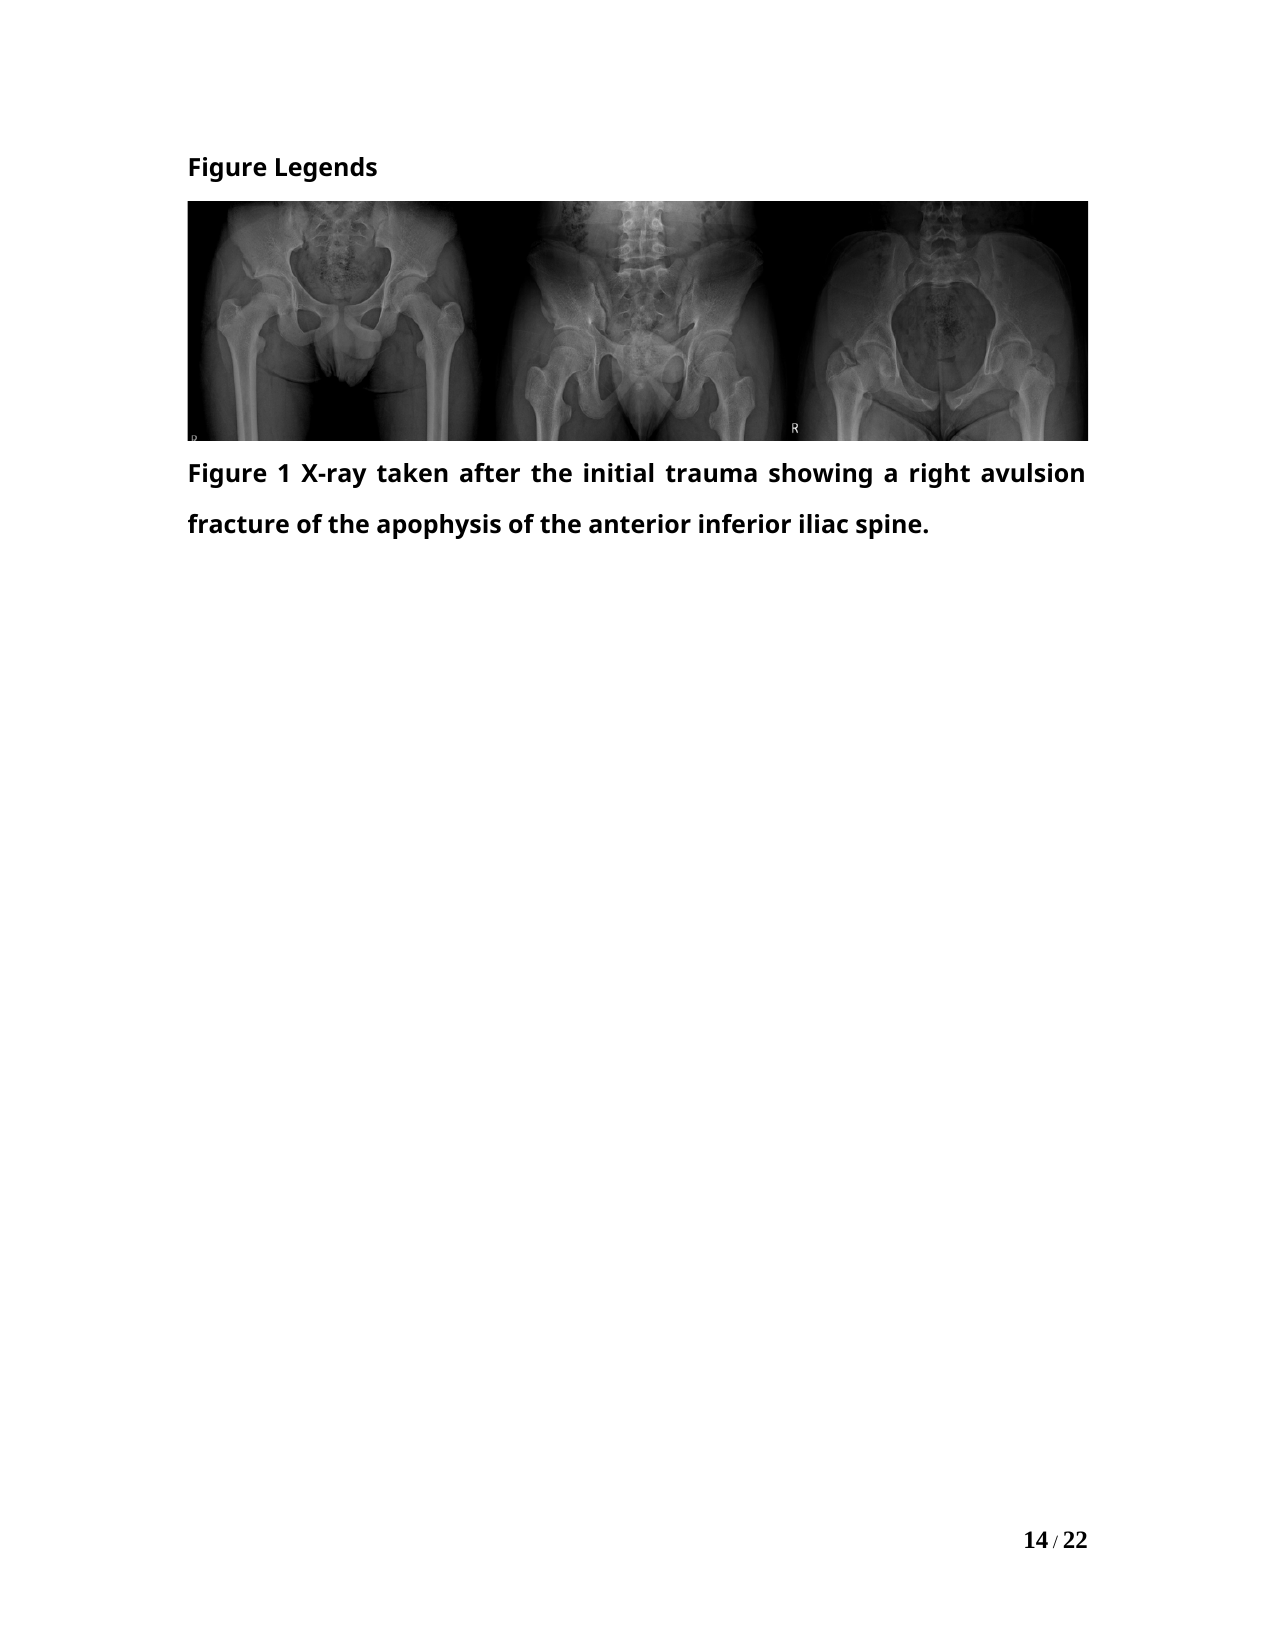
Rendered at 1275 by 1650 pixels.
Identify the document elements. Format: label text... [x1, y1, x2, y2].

text Figure 1 X-ray taken after the initial trauma showing a right avulsion fracture of the apophysis of the anterior inferior iliac spine. [187, 455, 1087, 541]
picture [187, 201, 1089, 441]
text Figure Legends [187, 150, 1087, 184]
